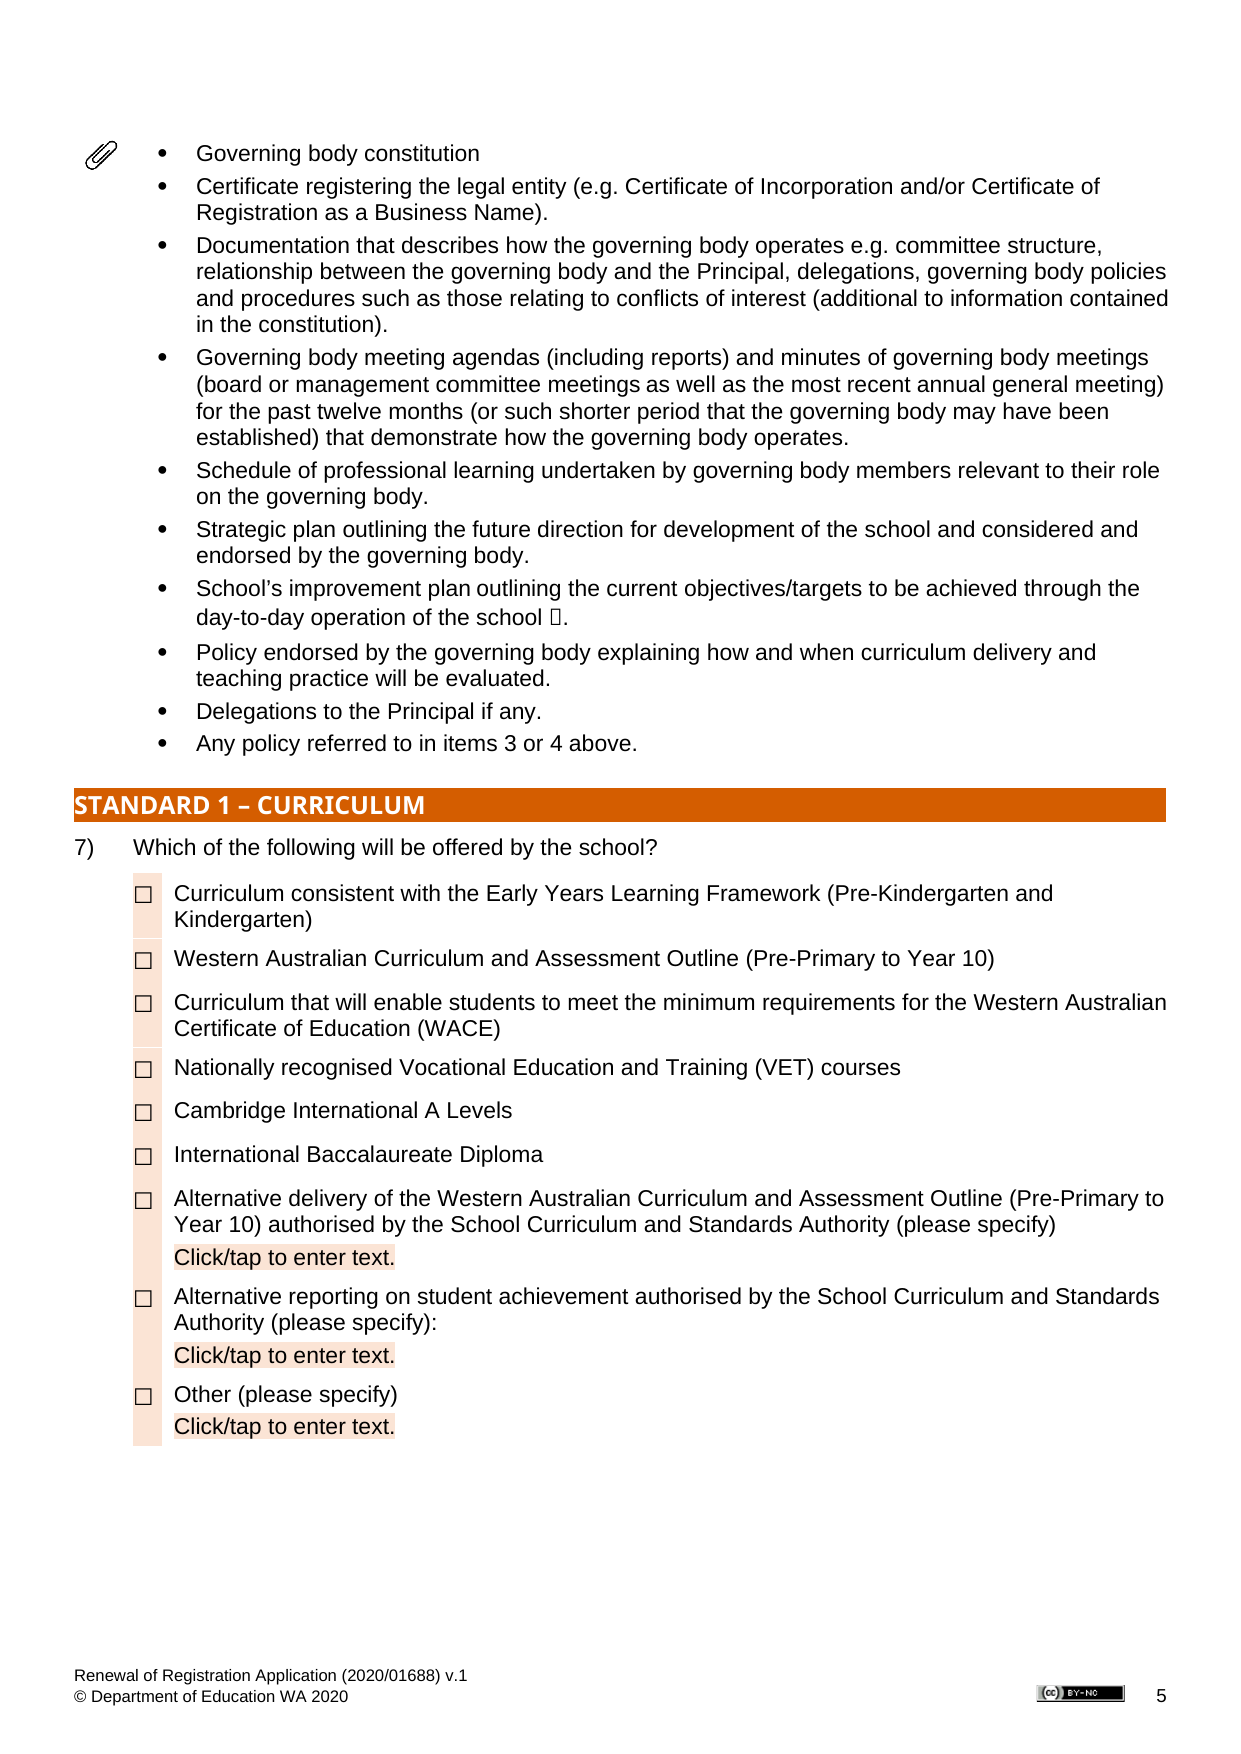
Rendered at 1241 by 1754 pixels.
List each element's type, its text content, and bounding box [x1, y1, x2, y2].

table_cell International Baccalaureate Diploma [163, 1135, 1196, 1179]
table_cell Nationally recognised Vocational Education and Training (VET) courses [163, 1048, 1196, 1091]
table_cell Curriculum that will enable students to meet the minimum requirements for the Western Australian Certificate of Education (WACE) [163, 982, 1196, 1047]
table_cell Other (please specify) [163, 1374, 1196, 1446]
table_cell Alternative delivery of the Western Australian Curriculum and Assessment Outline (Pre-Primary to Year 10) authorised by the School Curriculum and Standards Authority (please specify) [163, 1179, 1196, 1276]
table_cell Western Australian Curriculum and Assessment Outline (Pre-Primary to Year 10) [163, 939, 1196, 982]
table_header Governing body constitution Certificate registering the legal entity (e.g. Certificate of Incorporation and/or Certificate of Registration as a Business Name). Documentation that describes how the governing body operates e.g. committee structure, relationship between the governing body and the Principal, delegations, governing body policies and procedures such as those relating to conflicts of interest (additional to information contained in the constitution). Governing body meeting agendas (including reports) and minutes of governing body meetings (board or management committee meetings as well as the most recent annual general meeting) for the past twelve months (or such shorter period that the governing body may have been established) that demonstrate how the governing body operates. Schedule of professional learning undertaken by governing body members relevant to their role on the governing body. Strategic plan outlining the future direction for development of the school and considered and endorsed by the governing body. School’s improvement plan outlining the current objectives/targets to be achieved through the day-to-day operation of the school . Policy endorsed by the governing body explaining how and when curriculum delivery and teaching practice will be evaluated. Delegations to the Principal if any. Any policy referred to in items 3 or 4 above. [147, 134, 1196, 763]
table_cell Cambridge International A Levels [163, 1091, 1196, 1135]
text Standard 1 – Curriculum [74, 788, 1166, 822]
table_header [74, 134, 147, 763]
picture [85, 140, 118, 171]
picture [1036, 1685, 1125, 1702]
text Which of the following will be offered by the school? [74, 834, 1166, 861]
table_header Curriculum consistent with the Early Years Learning Framework (Pre-Kindergarten and Kindergarten) [163, 873, 1196, 938]
table_cell Alternative reporting on student achievement authorised by the School Curriculum and Standards Authority (please specify): [163, 1276, 1196, 1374]
